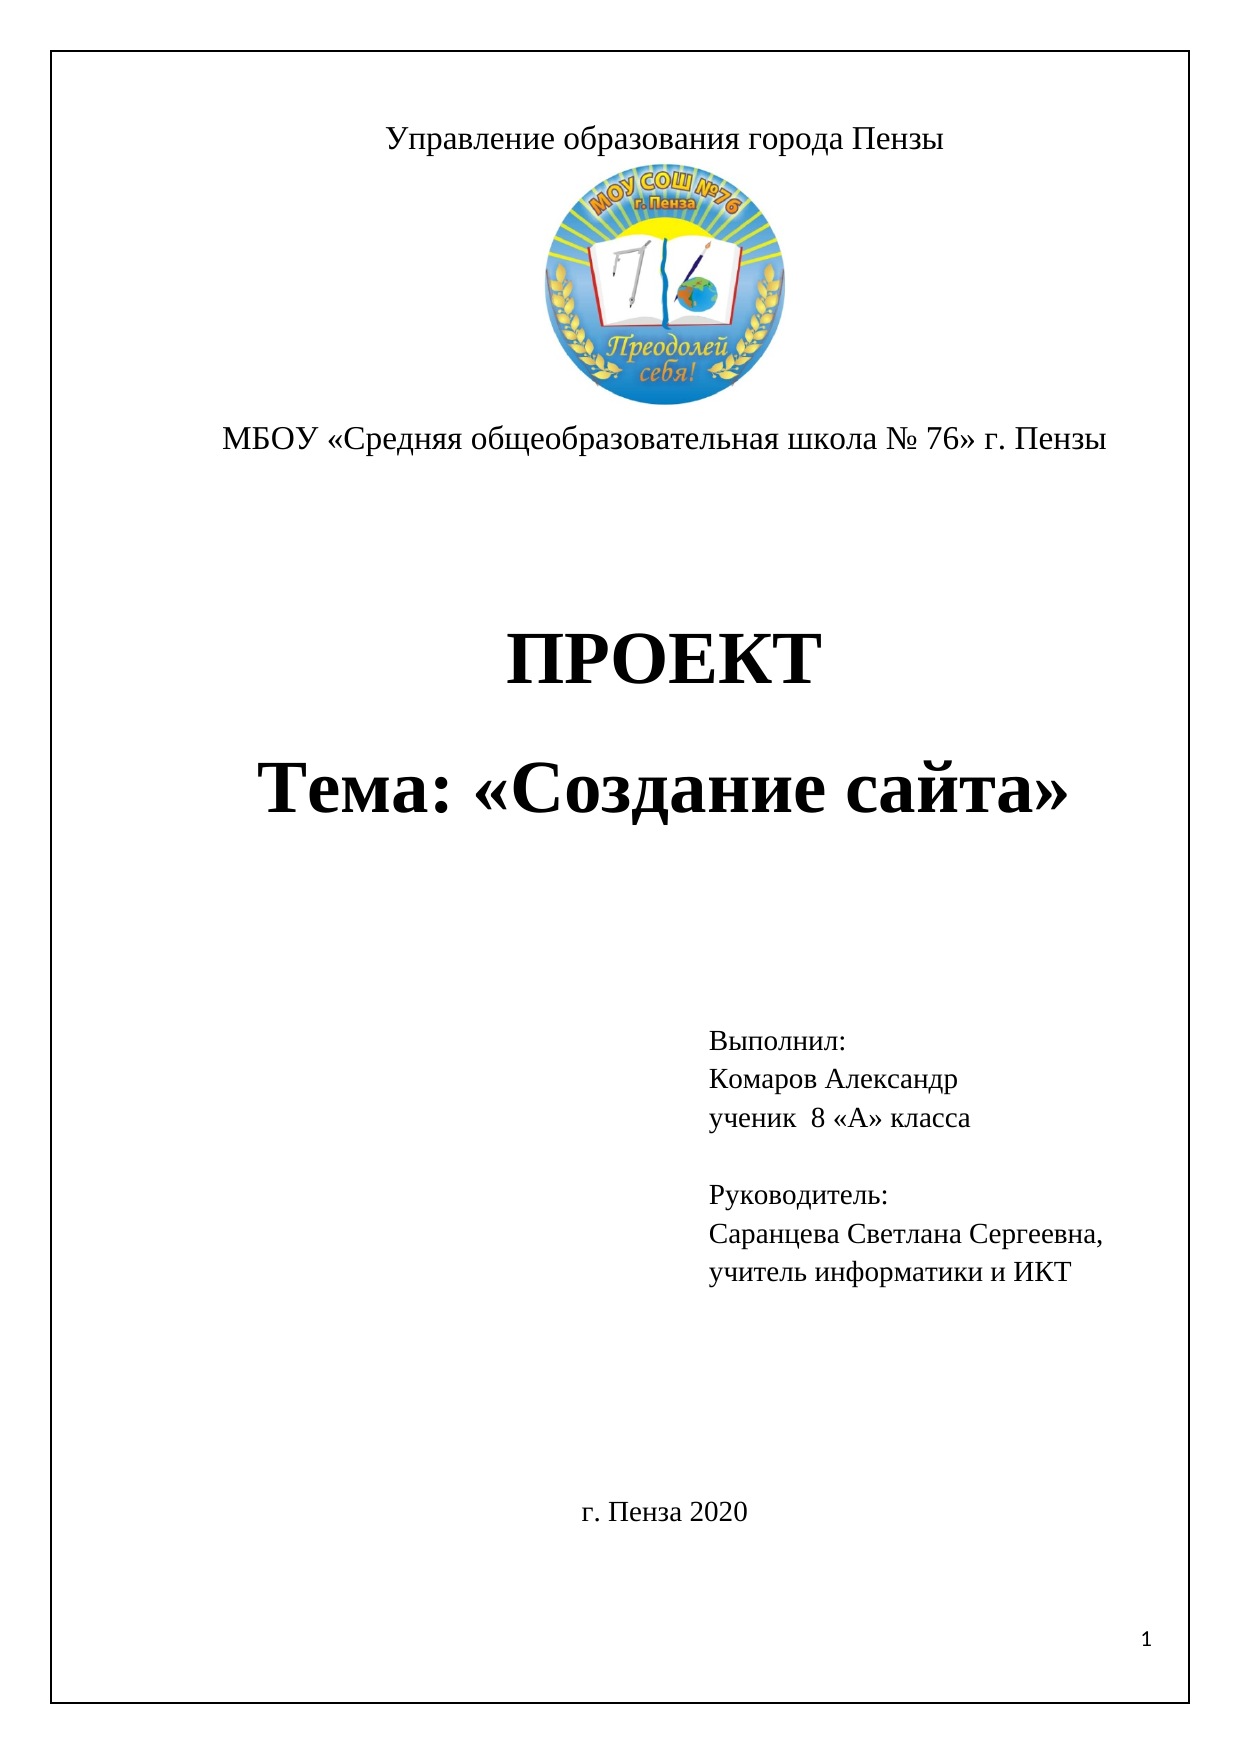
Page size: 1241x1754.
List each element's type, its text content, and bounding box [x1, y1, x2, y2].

text Комаров Александр [709, 1062, 1152, 1095]
text учитель информатики и ИКТ [709, 1254, 1152, 1288]
picture [543, 162, 786, 405]
text ученик 8 «А» класса [709, 1100, 1152, 1134]
text ПРОЕКТ [177, 613, 1152, 699]
text Саранцева Светлана Сергеевна, [709, 1216, 1152, 1249]
text МБОУ «Средняя общеобразовательная школа № 76» г. Пензы [177, 418, 1152, 457]
text Тема: «Создание сайта» [177, 743, 1152, 829]
text Выполнил: [709, 1023, 1152, 1057]
text Руководитель: [709, 1177, 1152, 1211]
text Управление образования города Пензы [177, 118, 1152, 156]
text г. Пенза 2020 [177, 1494, 1152, 1528]
